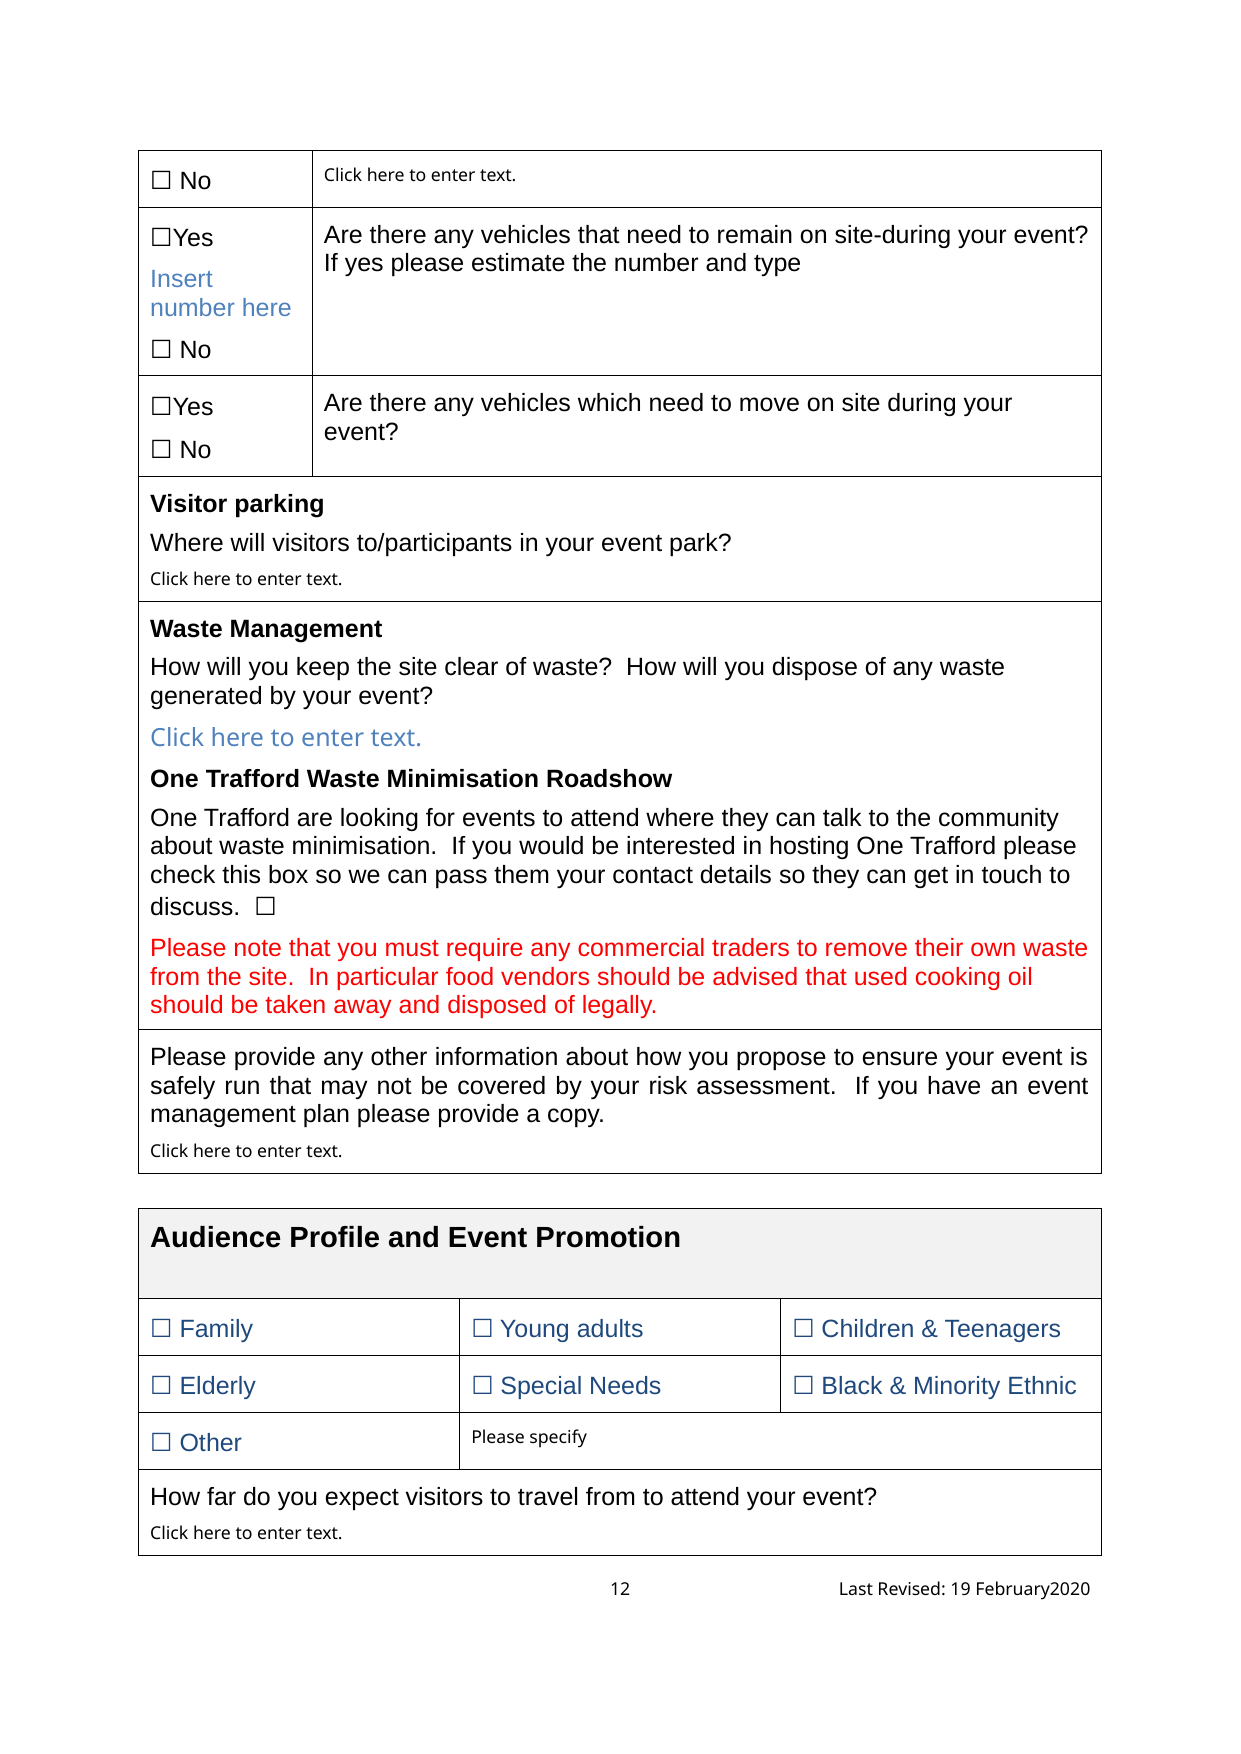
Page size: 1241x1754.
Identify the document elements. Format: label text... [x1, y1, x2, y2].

table_cell Please provide any other information about how you propose to ensure your event is safely run that may not be covered by your risk assessment. If you have an event management plan please provide a copy. [139, 1030, 1101, 1172]
table_cell Yes No [139, 376, 312, 476]
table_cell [313, 151, 1101, 207]
table_cell Other [139, 1413, 459, 1469]
table_cell Waste Management How will you keep the site clear of waste? How will you dispose of any waste generated by your event? One Trafford Waste Minimisation Roadshow One Trafford are looking for events to attend where they can talk to the community about waste minimisation. If you would be interested in hosting One Trafford please check this box so we can pass them your contact details so they can get in touch to discuss. Please note that you must require any commercial traders to remove their own waste from the site. In particular food vendors should be advised that used cooking oil should be taken away and disposed of legally. [139, 602, 1101, 1029]
table_cell Special Needs [460, 1356, 780, 1412]
table_cell Black & Minority Ethnic [781, 1356, 1101, 1412]
table_cell Young adults [460, 1299, 780, 1355]
table_cell Elderly [139, 1356, 459, 1412]
table_cell Children & Teenagers [781, 1299, 1101, 1355]
table_cell How far do you expect visitors to travel from to attend your event? [139, 1470, 1101, 1554]
table_cell Family [139, 1299, 459, 1355]
table_cell Are there any vehicles that need to remain on site-during your event? If yes please estimate the number and type [313, 208, 1101, 375]
table_cell Are there any vehicles which need to move on site during your event? [313, 376, 1101, 476]
table_cell Yes No [139, 208, 312, 375]
table_cell Yes No [139, 151, 312, 207]
table_header Audience Profile and Event Promotion [139, 1209, 1101, 1298]
table_cell Visitor parking Where will visitors to/participants in your event park? [139, 477, 1101, 601]
